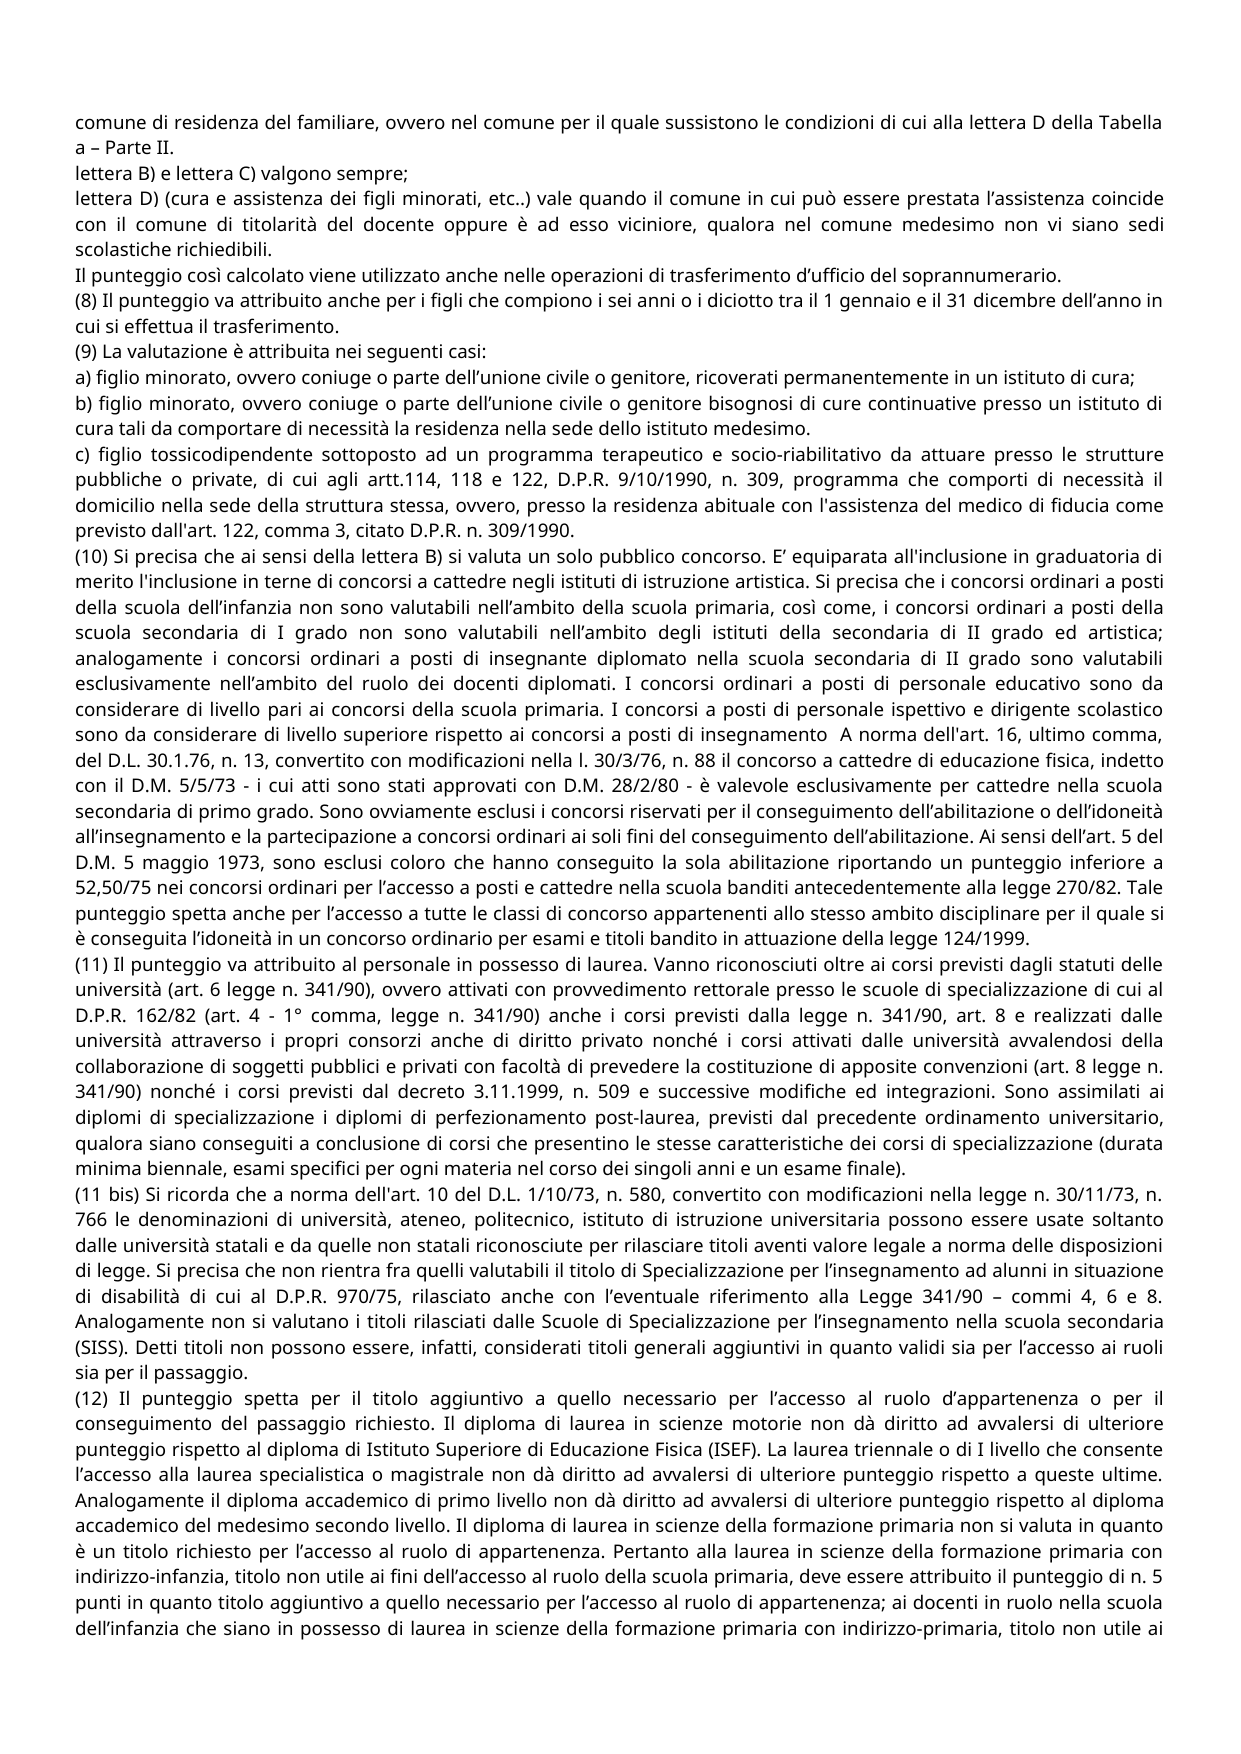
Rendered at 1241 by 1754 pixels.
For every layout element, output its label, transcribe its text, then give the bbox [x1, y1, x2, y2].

text (11 bis) Si ricorda che a norma dell'art. 10 del D.L. 1/10/73, n. 580, convertito con modificazioni nella legge n. 30/11/73, n. 766 le denominazioni di università, ateneo, politecnico, istituto di istruzione universitaria possono essere usate soltanto dalle università statali e da quelle non statali riconosciute per rilasciare titoli aventi valore legale a norma delle disposizioni di legge. Si precisa che non rientra fra quelli valutabili il titolo di Specializzazione per l’insegnamento ad alunni in situazione di disabilità di cui al D.P.R. 970/75, rilasciato anche con l’eventuale riferimento alla Legge 341/90 – commi 4, 6 e 8. Analogamente non si valutano i titoli rilasciati dalle Scuole di Specializzazione per l’insegnamento nella scuola secondaria (SISS). Detti titoli non possono essere, infatti, considerati titoli generali aggiuntivi in quanto validi sia per l’accesso ai ruoli sia per il passaggio. [75, 1181, 1165, 1385]
text a) figlio minorato, ovvero coniuge o parte dell’unione civile o genitore, ricoverati permanentemente in un istituto di cura; [75, 364, 1165, 390]
text c) figlio tossicodipendente sottoposto ad un programma terapeutico e socio-riabilitativo da attuare presso le strutture pubbliche o private, di cui agli artt.114, 118 e 122, D.P.R. 9/10/1990, n. 309, programma che comporti di necessità il domicilio nella sede della struttura stessa, ovvero, presso la residenza abituale con l'assistenza del medico di fiducia come previsto dall'art. 122, comma 3, citato D.P.R. n. 309/1990. [75, 441, 1165, 543]
text Il punteggio così calcolato viene utilizzato anche nelle operazioni di trasferimento d’ufficio del soprannumerario. [75, 262, 1165, 288]
text lettera D) (cura e assistenza dei figli minorati, etc..) vale quando il comune in cui può essere prestata l’assistenza coincide con il comune di titolarità del docente oppure è ad esso viciniore, qualora nel comune medesimo non vi siano sedi scolastiche richiedibili. [75, 186, 1165, 262]
text (11) Il punteggio va attribuito al personale in possesso di laurea. Vanno riconosciuti oltre ai corsi previsti dagli statuti delle università (art. 6 legge n. 341/90), ovvero attivati con provvedimento rettorale presso le scuole di specializzazione di cui al D.P.R. 162/82 (art. 4 - 1° comma, legge n. 341/90) anche i corsi previsti dalla legge n. 341/90, art. 8 e realizzati dalle università attraverso i propri consorzi anche di diritto privato nonché i corsi attivati dalle università avvalendosi della collaborazione di soggetti pubblici e privati con facoltà di prevedere la costituzione di apposite convenzioni (art. 8 legge n. 341/90) nonché i corsi previsti dal decreto 3.11.1999, n. 509 e successive modifiche ed integrazioni. Sono assimilati ai diplomi di specializzazione i diplomi di perfezionamento post-laurea, previsti dal precedente ordinamento universitario, qualora siano conseguiti a conclusione di corsi che presentino le stesse caratteristiche dei corsi di specializzazione (durata minima biennale, esami specifici per ogni materia nel corso dei singoli anni e un esame finale). [75, 951, 1165, 1181]
text (10) Si precisa che ai sensi della lettera B) si valuta un solo pubblico concorso. E’ equiparata all'inclusione in graduatoria di merito l'inclusione in terne di concorsi a cattedre negli istituti di istruzione artistica. Si precisa che i concorsi ordinari a posti della scuola dell’infanzia non sono valutabili nell’ambito della scuola primaria, così come, i concorsi ordinari a posti della scuola secondaria di I grado non sono valutabili nell’ambito degli istituti della secondaria di II grado ed artistica; analogamente i concorsi ordinari a posti di insegnante diplomato nella scuola secondaria di II grado sono valutabili esclusivamente nell’ambito del ruolo dei docenti diplomati. I concorsi ordinari a posti di personale educativo sono da considerare di livello pari ai concorsi della scuola primaria. I concorsi a posti di personale ispettivo e dirigente scolastico sono da considerare di livello superiore rispetto ai concorsi a posti di insegnamento A norma dell'art. 16, ultimo comma, del D.L. 30.1.76, n. 13, convertito con modificazioni nella l. 30/3/76, n. 88 il concorso a cattedre di educazione fisica, indetto con il D.M. 5/5/73 - i cui atti sono stati approvati con D.M. 28/2/80 - è valevole esclusivamente per cattedre nella scuola secondaria di primo grado. Sono ovviamente esclusi i concorsi riservati per il conseguimento dell’abilitazione o dell’idoneità all’insegnamento e la partecipazione a concorsi ordinari ai soli fini del conseguimento dell’abilitazione. Ai sensi dell’art. 5 del D.M. 5 maggio 1973, sono esclusi coloro che hanno conseguito la sola abilitazione riportando un punteggio inferiore a 52,50/75 nei concorsi ordinari per l’accesso a posti e cattedre nella scuola banditi antecedentemente alla legge 270/82. Tale punteggio spetta anche per l’accesso a tutte le classi di concorso appartenenti allo stesso ambito disciplinare per il quale si è conseguita l’idoneità in un concorso ordinario per esami e titoli bandito in attuazione della legge 124/1999. [75, 543, 1165, 951]
text b) figlio minorato, ovvero coniuge o parte dell’unione civile o genitore bisognosi di cure continuative presso un istituto di cura tali da comportare di necessità la residenza nella sede dello istituto medesimo. [75, 390, 1165, 441]
text (8) Il punteggio va attribuito anche per i figli che compiono i sei anni o i diciotto tra il 1 gennaio e il 31 dicembre dell’anno in cui si effettua il trasferimento. [75, 288, 1165, 339]
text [75, 1385, 1165, 1640]
text lettera B) e lettera C) valgono sempre; [75, 160, 1165, 186]
text (9) La valutazione è attribuita nei seguenti casi: [75, 339, 1165, 364]
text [75, 109, 1165, 160]
